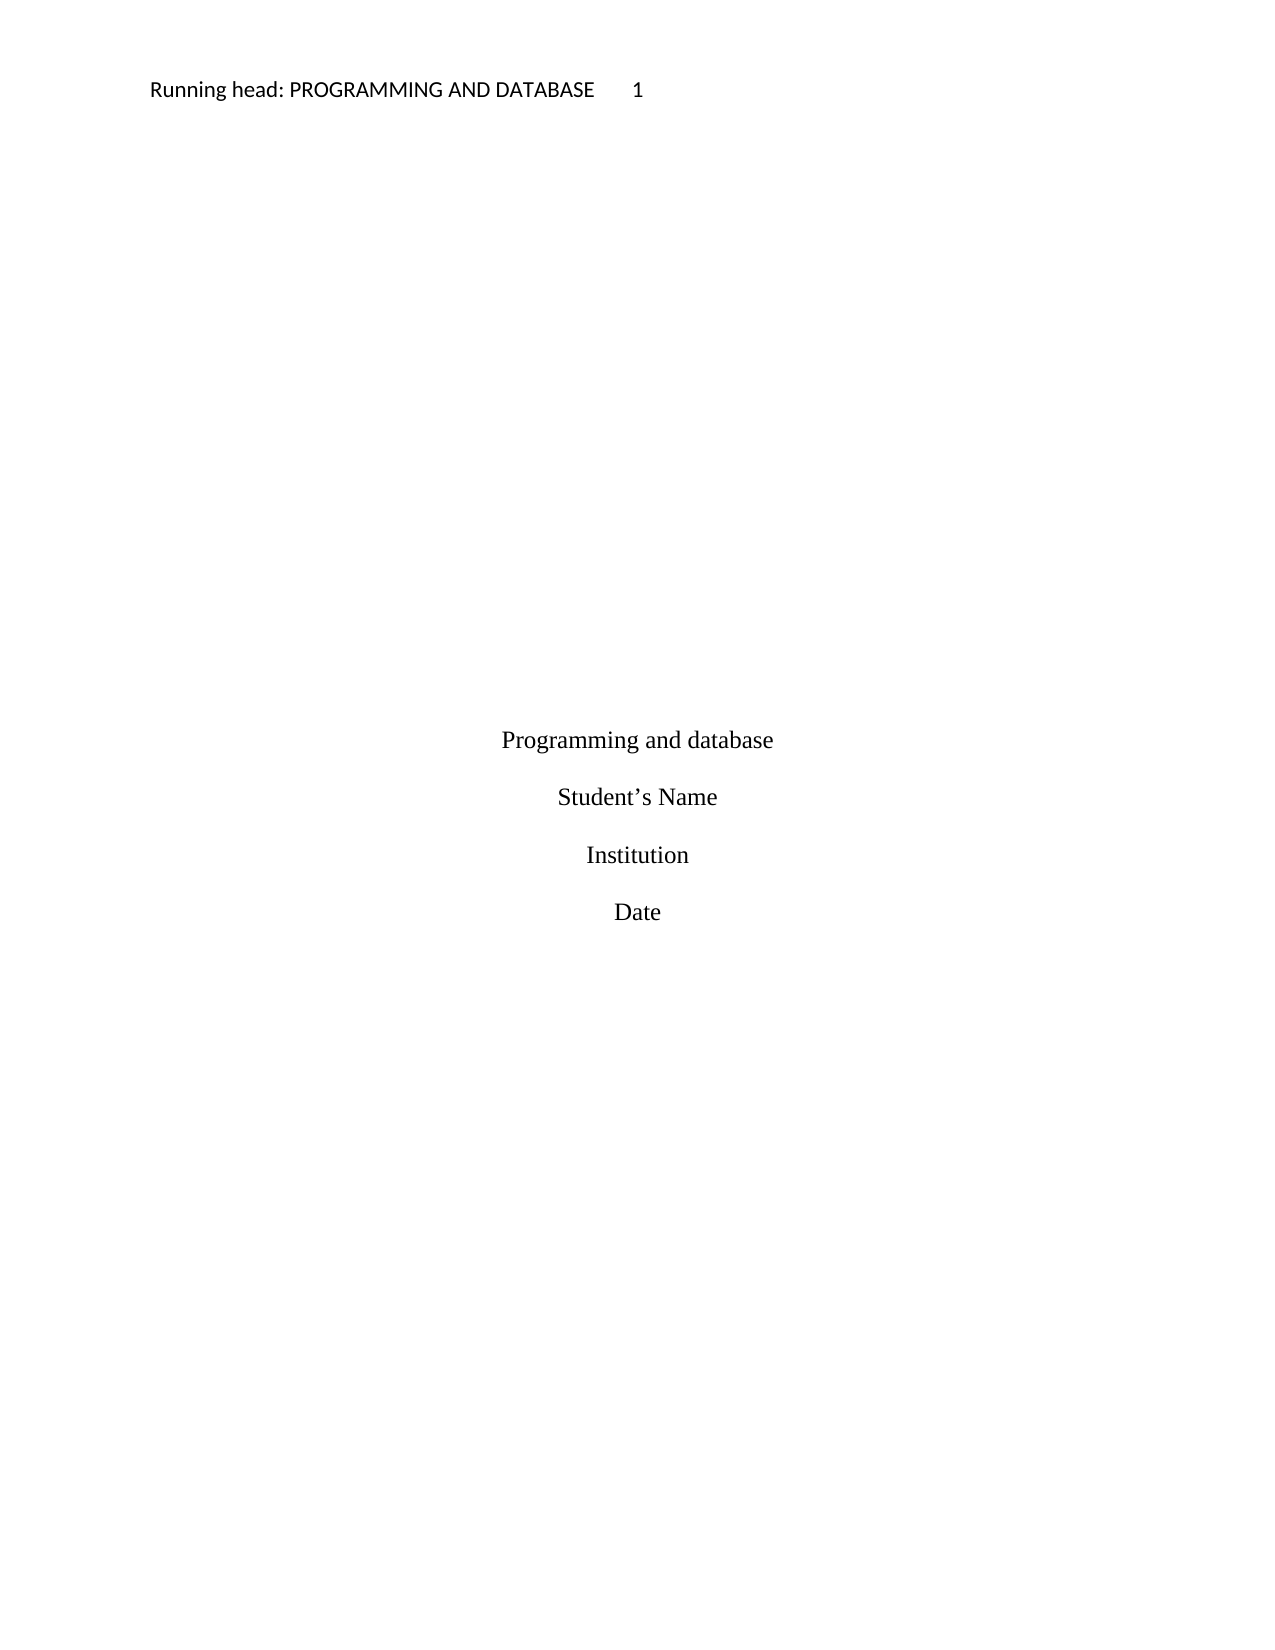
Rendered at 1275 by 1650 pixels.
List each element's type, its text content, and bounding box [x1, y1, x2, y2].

text Date [150, 897, 1125, 926]
text Institution [150, 840, 1125, 869]
text Programming and database [150, 725, 1125, 754]
text Student’s Name [150, 782, 1125, 811]
